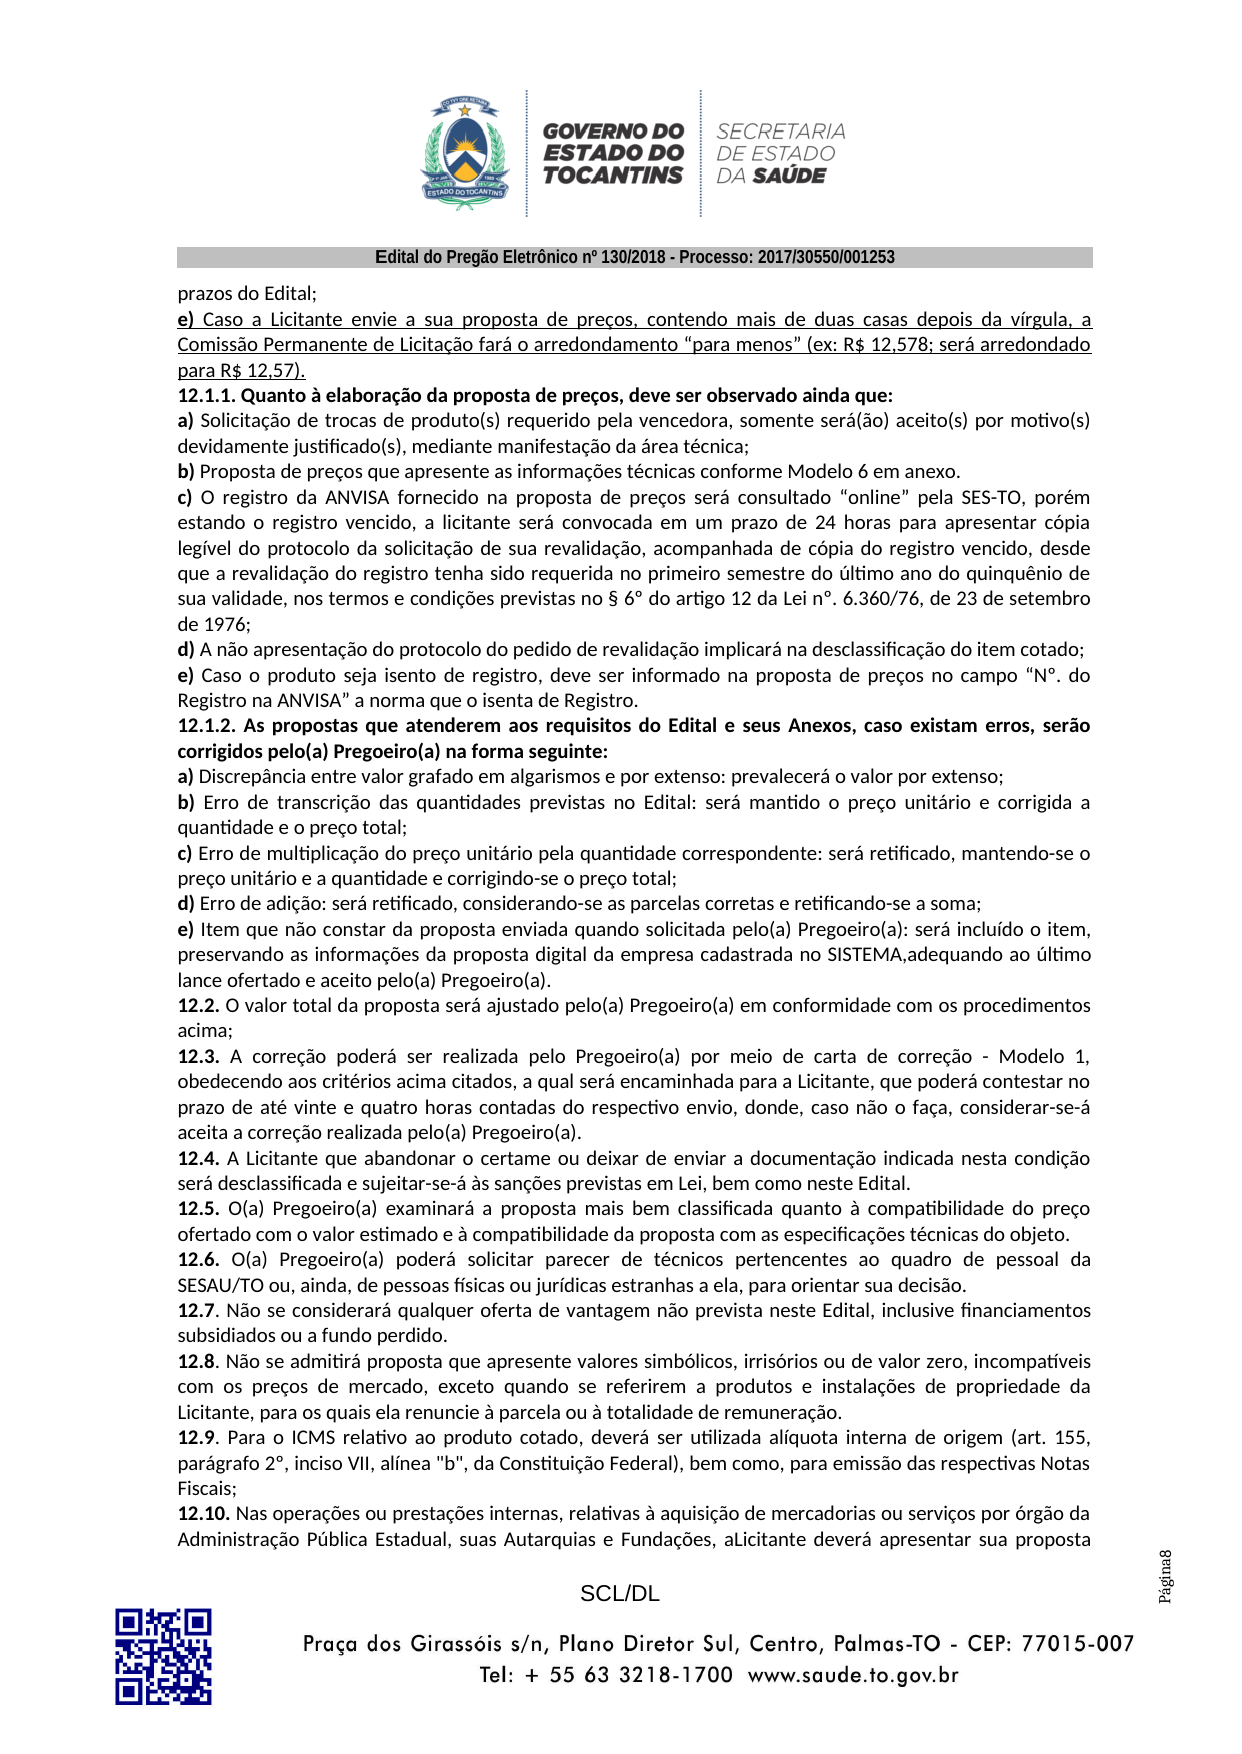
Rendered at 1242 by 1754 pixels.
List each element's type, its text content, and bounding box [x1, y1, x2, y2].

text e) Caso a Licitante envie a sua proposta de preços, contendo mais de duas casas depois da vírgula, a Comissão Permanente de Licitação fará o arredondamento “para menos” (ex: R$ 12,578; será arredondado para R$ 12,57). [177, 329, 1093, 382]
text d) A não apresentação do protocolo do pedido de revalidação implicará na desclassificação do item cotado; [177, 636, 1093, 662]
text c) Erro de multiplicação do preço unitário pela quantidade correspondente: será retificado, mantendo-se o preço unitário e a quantidade e corrigindo-se o preço total; [177, 840, 1093, 891]
text 12.9. Para o ICMS relativo ao produto cotado, deverá ser utilizada alíquota interna de origem (art. 155, parágrafo 2º, inciso VII, alínea "b", da Constituição Federal), bem como, para emissão das respectivas Notas Fiscais; [177, 1424, 1093, 1501]
text e) Caso o produto seja isento de registro, deve ser informado na proposta de preços no campo “Nº. do Registro na ANVISA” a norma que o isenta de Registro. [177, 662, 1093, 713]
text 12.6. O(a) Pregoeiro(a) poderá solicitar parecer de técnicos pertencentes ao quadro de pessoal da SESAU/TO ou, ainda, de pessoas físicas ou jurídicas estranhas a ela, para orientar sua decisão. [177, 1246, 1093, 1297]
text b) Erro de transcrição das quantidades previstas no Edital: será mantido o preço unitário e corrigida a quantidade e o preço total; [177, 789, 1093, 840]
text 12.1.2. As propostas que atenderem aos requisitos do Edital e seus Anexos, caso existam erros, serão corrigidos pelo(a) Pregoeiro(a) na forma seguinte: [177, 713, 1093, 763]
text b) Proposta de preços que apresente as informações técnicas conforme Modelo 6 em anexo. [177, 458, 1093, 484]
text a) Solicitação de trocas de produto(s) requerido pela vencedora, somente será(ão) aceito(s) por motivo(s) devidamente justificado(s), mediante manifestação da área técnica; [177, 408, 1093, 458]
text e) Caso a Licitante envie a sua proposta de preços, contendo mais de duas casas depois da vírgula, a Comissão Permanente de Licitação fará o arredondamento “para menos” (ex: R$ 12,578; será arredondado para R$ 12,57). [177, 306, 1093, 328]
text 12.2. O valor total da proposta será ajustado pelo(a) Pregoeiro(a) em conformidade com os procedimentos acima; [177, 992, 1093, 1043]
text 12.8. Não se admitirá proposta que apresente valores simbólicos, irrisórios ou de valor zero, incompatíveis com os preços de mercado, exceto quando se referirem a produtos e instalações de propriedade da Licitante, para os quais ela renuncie à parcela ou à totalidade de remuneração. [177, 1348, 1093, 1424]
text e) Item que não constar da proposta enviada quando solicitada pelo(a) Pregoeiro(a): será incluído o item, preservando as informações da proposta digital da empresa cadastrada no SISTEMA,adequando ao último lance ofertado e aceito pelo(a) Pregoeiro(a). [177, 916, 1093, 992]
text c) O registro da ANVISA fornecido na proposta de preços será consultado “online” pela SES-TO, porém estando o registro vencido, a licitante será convocada em um prazo de 24 horas para apresentar cópia legível do protocolo da solicitação de sua revalidação, acompanhada de cópia do registro vencido, desde que a revalidação do registro tenha sido requerida no primeiro semestre do último ano do quinquênio de sua validade, nos termos e condições previstas no § 6º do artigo 12 da Lei nº. 6.360/76, de 23 de setembro de 1976; [177, 484, 1093, 636]
picture [111, 1604, 1134, 1709]
text 12.3. A correção poderá ser realizada pelo Pregoeiro(a) por meio de carta de correção - Modelo 1, obedecendo aos critérios acima citados, a qual será encaminhada para a Licitante, que poderá contestar no prazo de até vinte e quatro horas contadas do respectivo envio, donde, caso não o faça, considerar-se-á aceita a correção realizada pelo(a) Pregoeiro(a). [177, 1043, 1093, 1145]
picture [236, 87, 1034, 220]
text 12.1.1. Quanto à elaboração da proposta de preços, deve ser observado ainda que: [177, 382, 1093, 408]
text 12.4. A Licitante que abandonar o certame ou deixar de enviar a documentação indicada nesta condição será desclassificada e sujeitar-se-á às sanções previstas em Lei, bem como neste Edital. [177, 1145, 1093, 1196]
text a) Discrepância entre valor grafado em algarismos e por extenso: prevalecerá o valor por extenso; [177, 763, 1093, 789]
text d) Erro de adição: será retificado, considerando-se as parcelas corretas e retificando-se a soma; [177, 891, 1093, 916]
text 12.7. Não se considerará qualquer oferta de vantagem não prevista neste Edital, inclusive financiamentos subsidiados ou a fundo perdido. [177, 1297, 1093, 1348]
text 12.5. O(a) Pregoeiro(a) examinará a proposta mais bem classificada quanto à compatibilidade do preço ofertado com o valor estimado e à compatibilidade da proposta com as especificações técnicas do objeto. [177, 1196, 1093, 1246]
